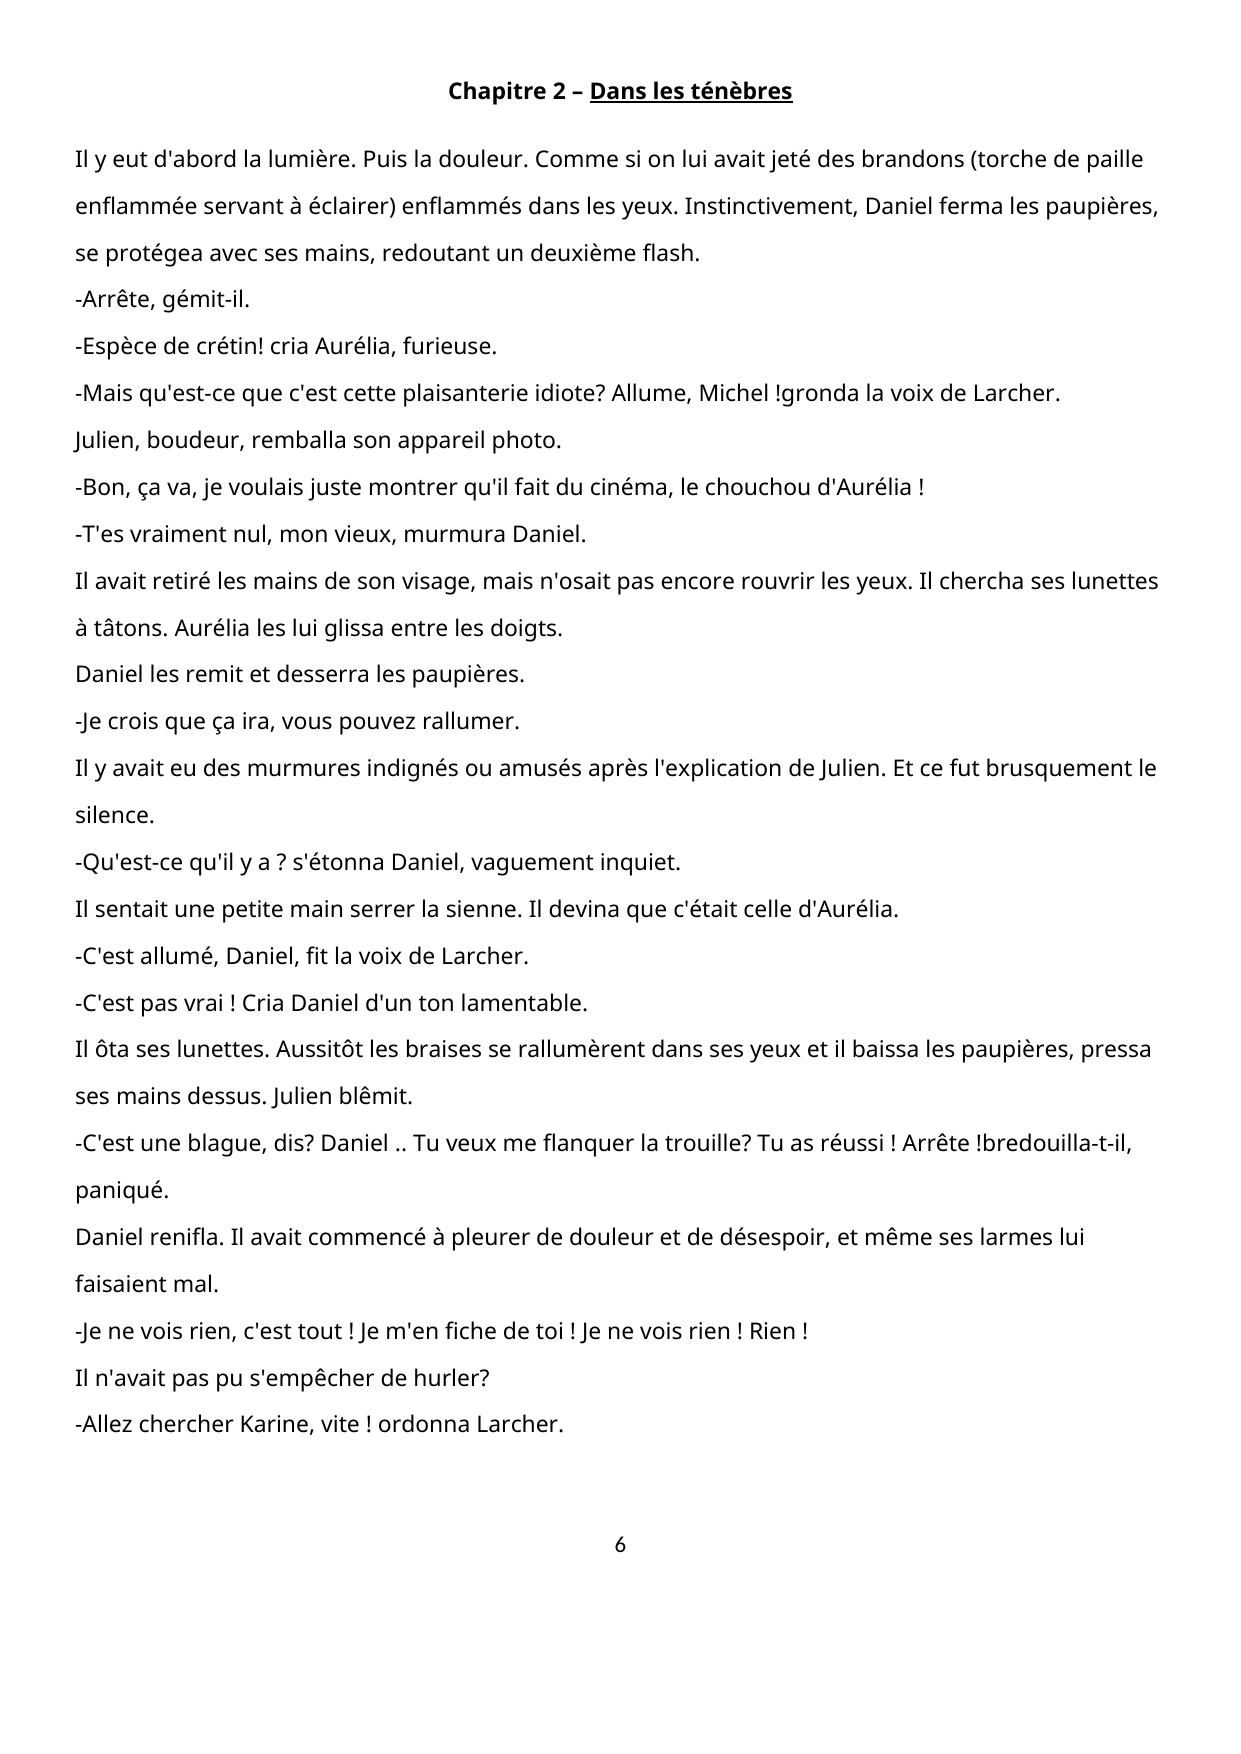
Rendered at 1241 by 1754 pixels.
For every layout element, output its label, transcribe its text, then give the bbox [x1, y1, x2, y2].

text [75, 143, 1165, 1439]
text Chapitre 2 – Dans les ténèbres [75, 75, 1165, 106]
